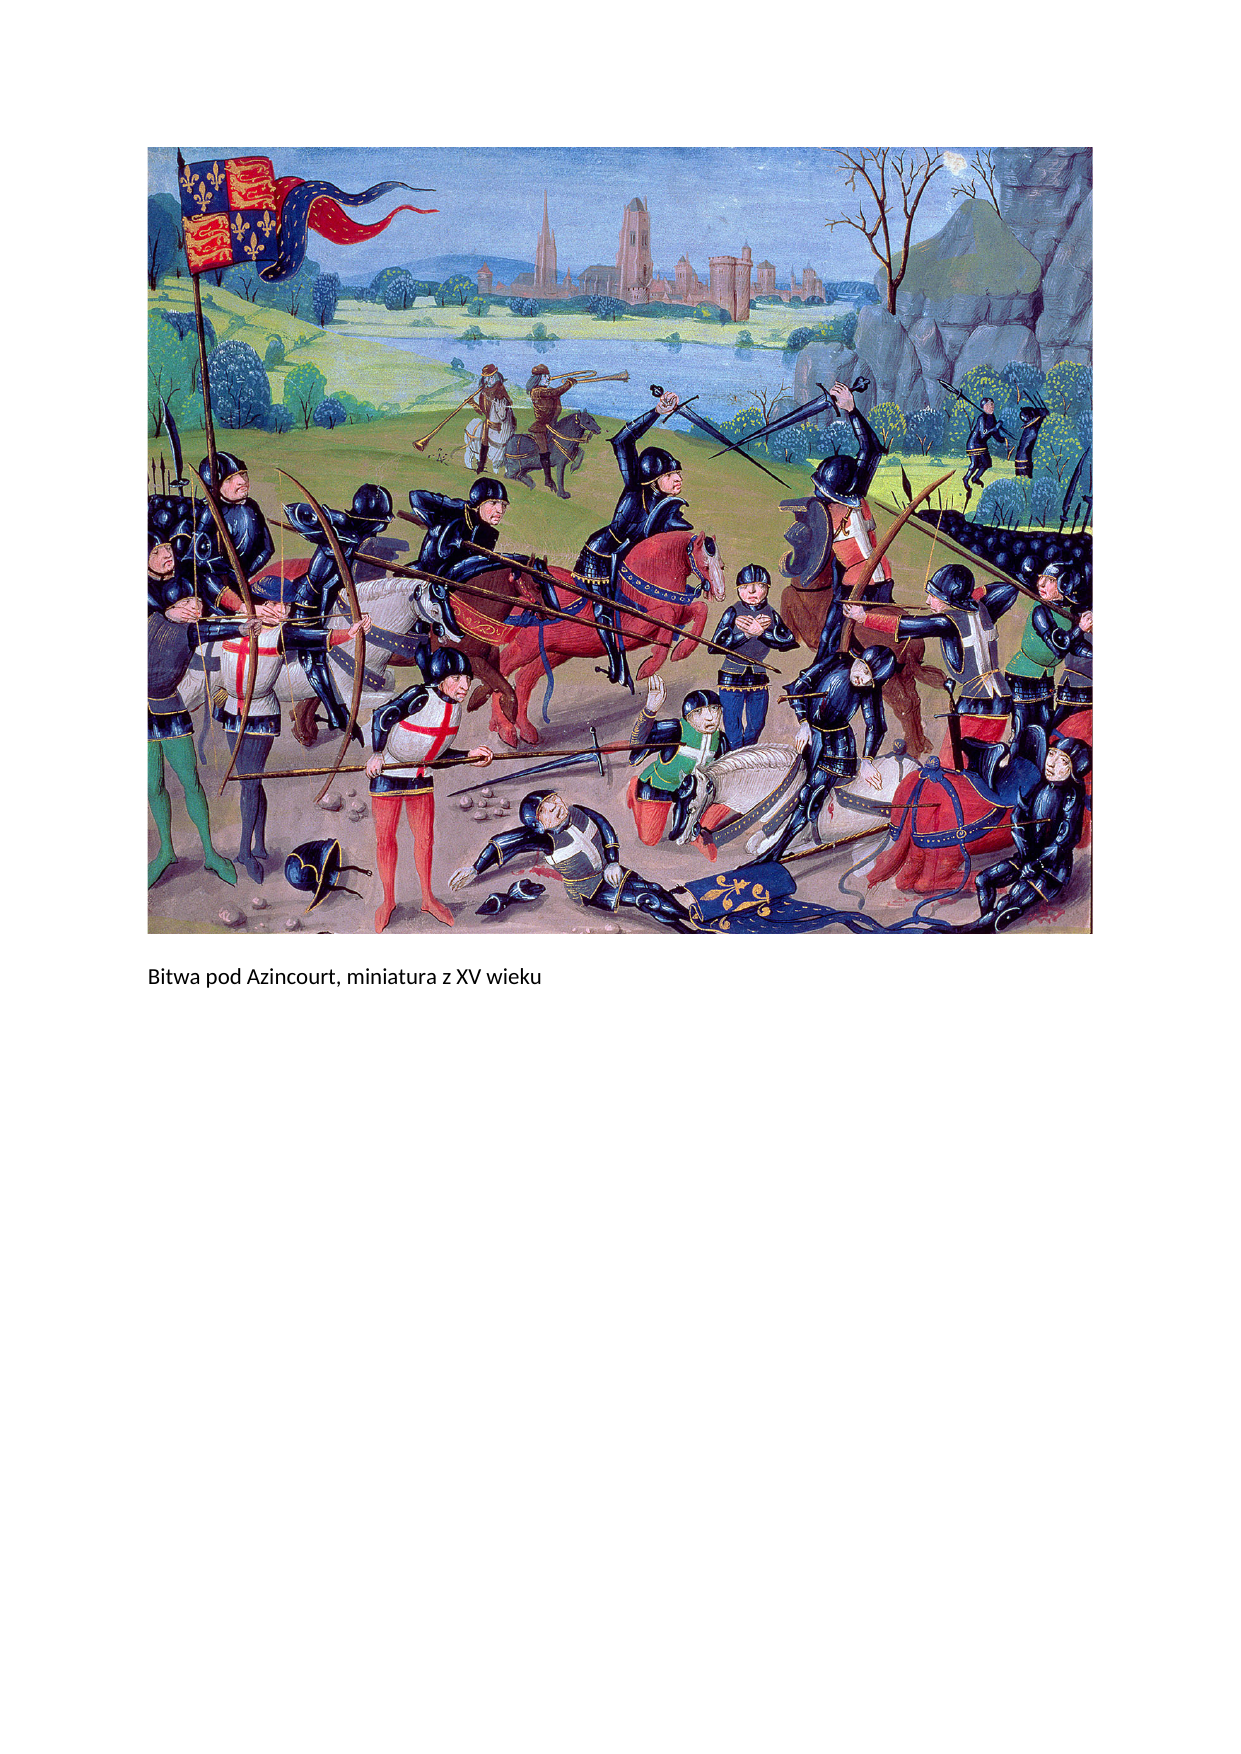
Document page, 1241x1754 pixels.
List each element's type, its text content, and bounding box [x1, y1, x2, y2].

text Bitwa pod Azincourt, miniatura z XV wieku [148, 962, 1093, 990]
picture [147, 147, 1093, 934]
